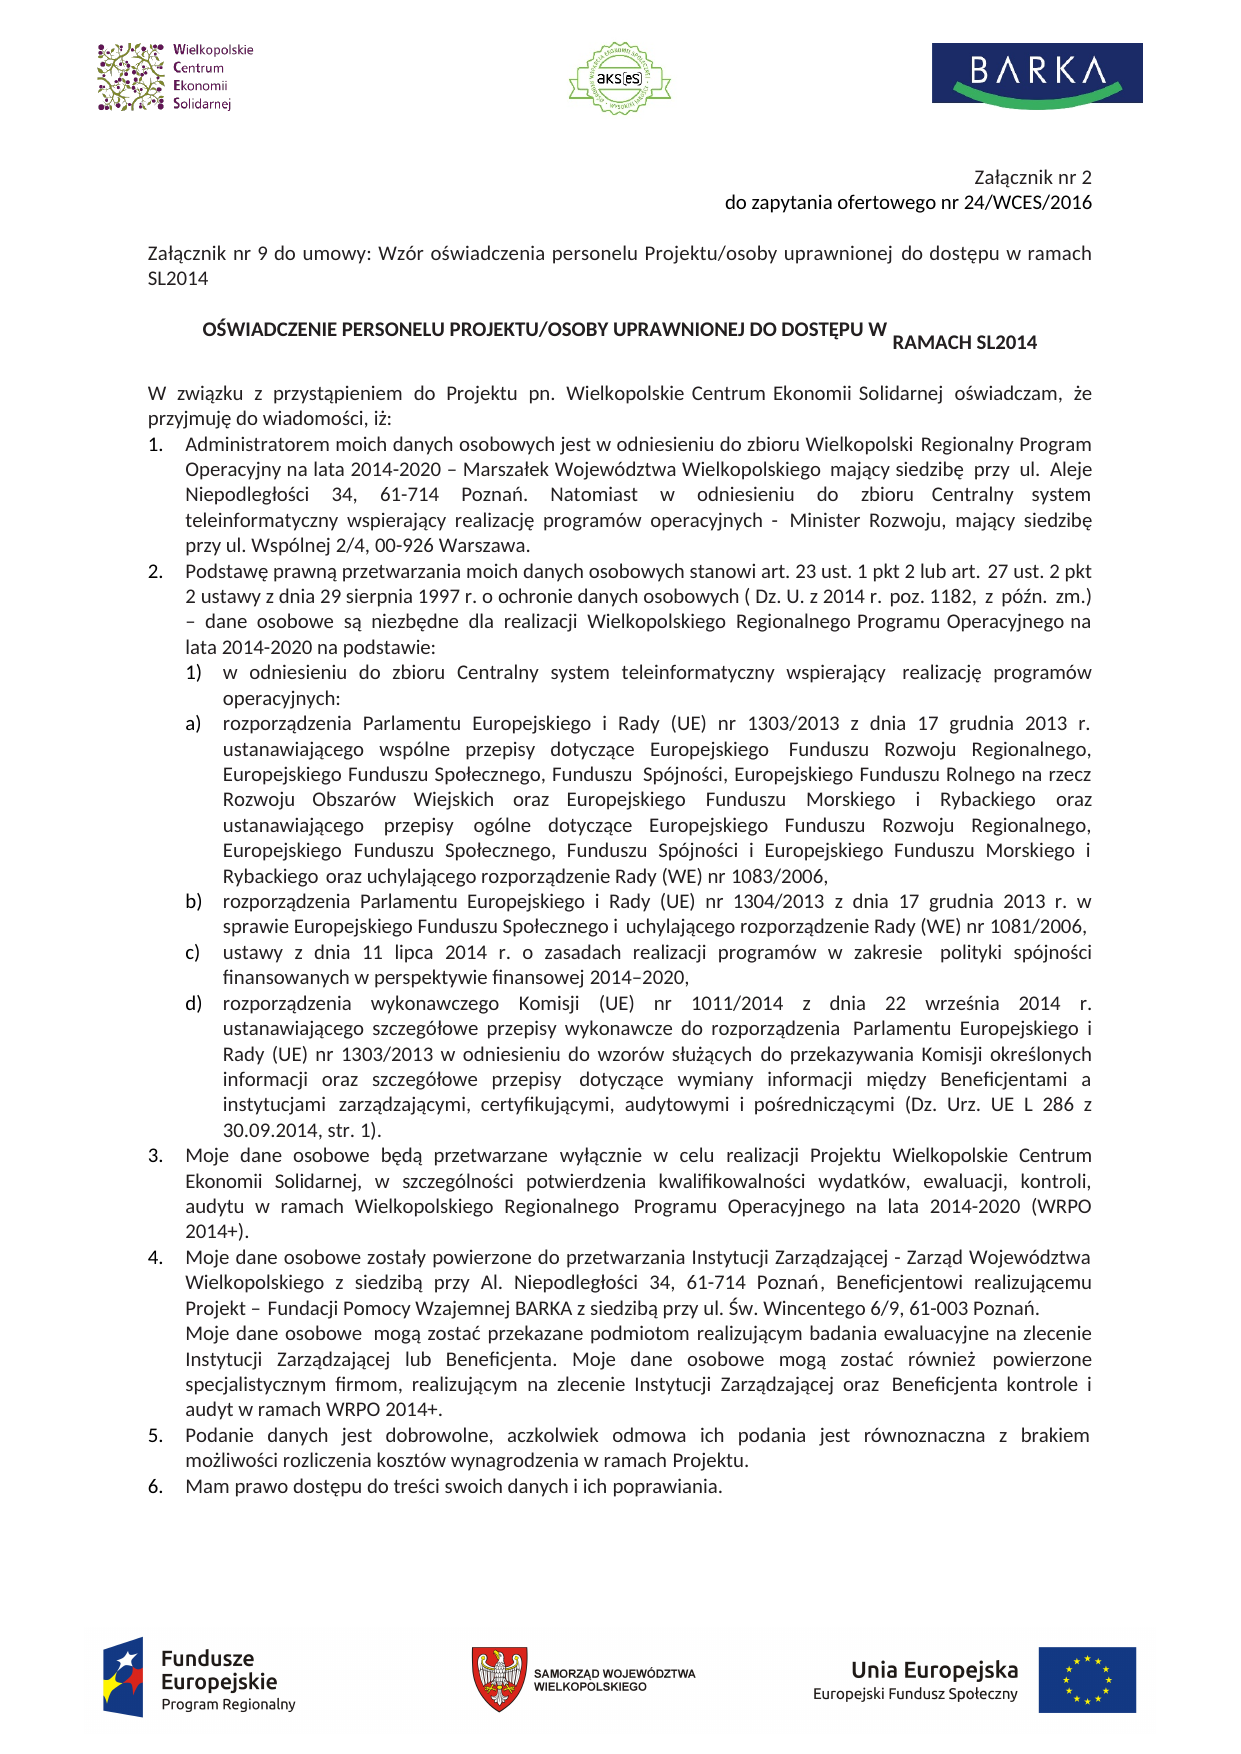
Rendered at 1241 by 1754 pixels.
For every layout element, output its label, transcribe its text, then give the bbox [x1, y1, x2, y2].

text OŚWIADCZENIE PERSONELU PROJEKTU/OSOBY UPRAWNIONEJ DO DOSTĘPU W RAMACH SL2014 [148, 316, 1092, 354]
list w odniesieniu do zbioru Centralny system teleinformatyczny wspierający realizację programów operacyjnych: [185, 659, 1092, 710]
text Załącznik nr 9 do umowy: Wzór oświadczenia personelu Projektu/osoby uprawnionej do dostępu w ramach SL2014 [148, 240, 1092, 291]
list ustawy z dnia 11 lipca 2014 r. o zasadach realizacji programów w zakresie polityki spójności finansowanych w perspektywie finansowej 2014–2020, [185, 939, 1092, 990]
text Załącznik nr 2 [148, 164, 1092, 189]
picture [83, 1627, 1157, 1734]
list rozporządzenia Parlamentu Europejskiego i Rady (UE) nr 1303/2013 z dnia 17 grudnia 2013 r. ustanawiającego wspólne przepisy dotyczące Europejskiego Funduszu Rozwoju Regionalnego, Europejskiego Funduszu Społecznego, Funduszu Spójności, Europejskiego Funduszu Rolnego na rzecz Rozwoju Obszarów Wiejskich oraz Europejskiego Funduszu Morskiego i Rybackiego oraz ustanawiającego przepisy ogólne dotyczące Europejskiego Funduszu Rozwoju Regionalnego, Europejskiego Funduszu Społecznego, Funduszu Spójności i Europejskiego Funduszu Morskiego i Rybackiego oraz uchylającego rozporządzenie Rady (WE) nr 1083/2006, [185, 710, 1092, 888]
picture [93, 31, 257, 123]
list Moje dane osobowe będą przetwarzane wyłącznie w celu realizacji Projektu Wielkopolskie Centrum Ekonomii Solidarnej, w szczególności potwierdzenia kwalifikowalności wydatków, ewaluacji, kontroli, audytu w ramach Wielkopolskiego Regionalnego Programu Operacyjnego na lata 2014-2020 (WRPO 2014+). [148, 1142, 1092, 1244]
list rozporządzenia wykonawczego Komisji (UE) nr 1011/2014 z dnia 22 września 2014 r. ustanawiającego szczegółowe przepisy wykonawcze do rozporządzenia Parlamentu Europejskiego i Rady (UE) nr 1303/2013 w odniesieniu do wzorów służących do przekazywania Komisji określonych informacji oraz szczegółowe przepisy dotyczące wymiany informacji między Beneficjentami a instytucjami zarządzającymi, certyfikującymi, audytowymi i pośredniczącymi (Dz. Urz. UE L 286 z 30.09.2014, str. 1). [185, 990, 1092, 1142]
list Administratorem moich danych osobowych jest w odniesieniu do zbioru Wielkopolski Regionalny Program Operacyjny na lata 2014-2020 – Marszałek Województwa Wielkopolskiego mający siedzibę przy ul. Aleje Niepodległości 34, 61-714 Poznań. Natomiast w odniesieniu do zbioru Centralny system teleinformatyczny wspierający realizację programów operacyjnych - Minister Rozwoju, mający siedzibę przy ul. Wspólnej 2/4, 00-926 Warszawa. [148, 431, 1092, 558]
text W związku z przystąpieniem do Projektu pn. Wielkopolskie Centrum Ekonomii Solidarnej oświadczam, że przyjmuję do wiadomości, iż: [148, 380, 1092, 431]
picture [932, 43, 1143, 110]
list Moje dane osobowe zostały powierzone do przetwarzania Instytucji Zarządzającej - Zarząd Województwa Wielkopolskiego z siedzibą przy Al. Niepodległości 34, 61-714 Poznań, Beneficjentowi realizującemu Projekt – Fundacji Pomocy Wzajemnej BARKA z siedzibą przy ul. Św. Wincentego 6/9, 61-003 Poznań. [148, 1244, 1092, 1320]
list rozporządzenia Parlamentu Europejskiego i Rady (UE) nr 1304/2013 z dnia 17 grudnia 2013 r. w sprawie Europejskiego Funduszu Społecznego i uchylającego rozporządzenie Rady (WE) nr 1081/2006, [185, 888, 1092, 939]
list Podanie danych jest dobrowolne, aczkolwiek odmowa ich podania jest równoznaczna z brakiem możliwości rozliczenia kosztów wynagrodzenia w ramach Projektu. [148, 1422, 1092, 1473]
text do zapytania ofertowego nr 24/WCES/2016 [148, 189, 1093, 215]
text Moje dane osobowe mogą zostać przekazane podmiotom realizującym badania ewaluacyjne na zlecenie Instytucji Zarządzającej lub Beneficjenta. Moje dane osobowe mogą zostać również powierzone specjalistycznym firmom, realizującym na zlecenie Instytucji Zarządzającej oraz Beneficjenta kontrole i audyt w ramach WRPO 2014+. [185, 1320, 1092, 1422]
list Mam prawo dostępu do treści swoich danych i ich poprawiania. [148, 1473, 1092, 1498]
list Podstawę prawną przetwarzania moich danych osobowych stanowi art. 23 ust. 1 pkt 2 lub art. 27 ust. 2 pkt 2 ustawy z dnia 29 sierpnia 1997 r. o ochronie danych osobowych ( Dz. U. z 2014 r. poz. 1182, z późn. zm.) – dane osobowe są niezbędne dla realizacji Wielkopolskiego Regionalnego Programu Operacyjnego na lata 2014-2020 na podstawie: [148, 558, 1092, 659]
picture [556, 31, 683, 130]
